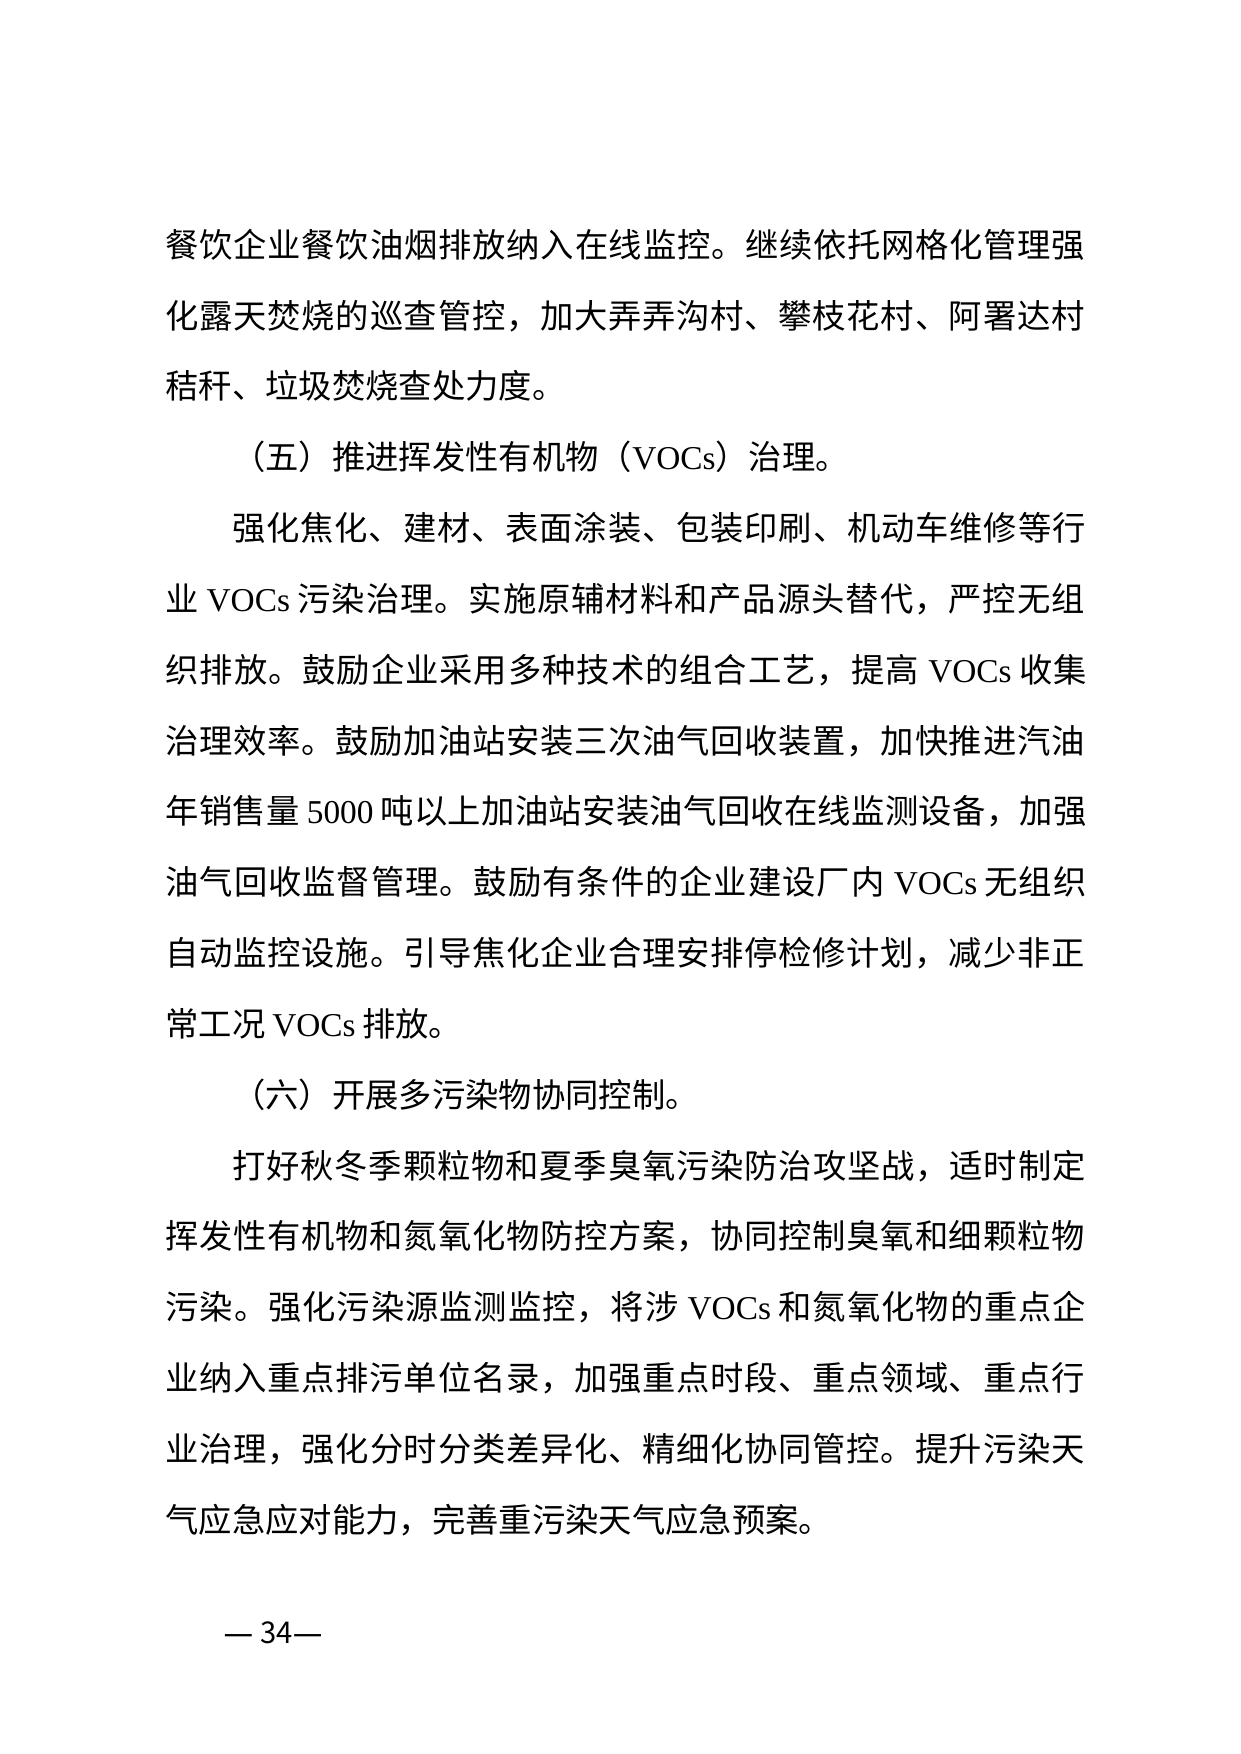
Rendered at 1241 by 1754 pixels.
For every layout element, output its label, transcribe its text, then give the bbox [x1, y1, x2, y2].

text 打好秋冬季颗粒物和夏季臭氧污染防治攻坚战，适时制定挥发性有机物和氮氧化物防控方案，协同控制臭氧和细颗粒物污染。强化污染源监测监控，将涉VOCs和氮氧化物的重点企业纳入重点排污单位名录，加强重点时段、重点领域、重点行业治理，强化分时分类差异化、精细化协同管控。提升污染天气应急应对能力，完善重污染天气应急预案。 [165, 1139, 1087, 1542]
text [165, 218, 1087, 408]
text 强化焦化、建材、表面涂装、包装印刷、机动车维修等行业VOCs污染治理。实施原辅材料和产品源头替代，严控无组织排放。鼓励企业采用多种技术的组合工艺，提高VOCs收集治理效率。鼓励加油站安装三次油气回收装置，加快推进汽油年销售量5000吨以上加油站安装油气回收在线监测设备，加强油气回收监督管理。鼓励有条件的企业建设厂内VOCs无组织自动监控设施。引导焦化企业合理安排停检修计划，减少非正常工况VOCs排放。 [165, 502, 1087, 1046]
text （六）开展多污染物协同控制。 [165, 1068, 1087, 1117]
text （五）推进挥发性有机物（VOCs）治理。 [165, 431, 1087, 479]
